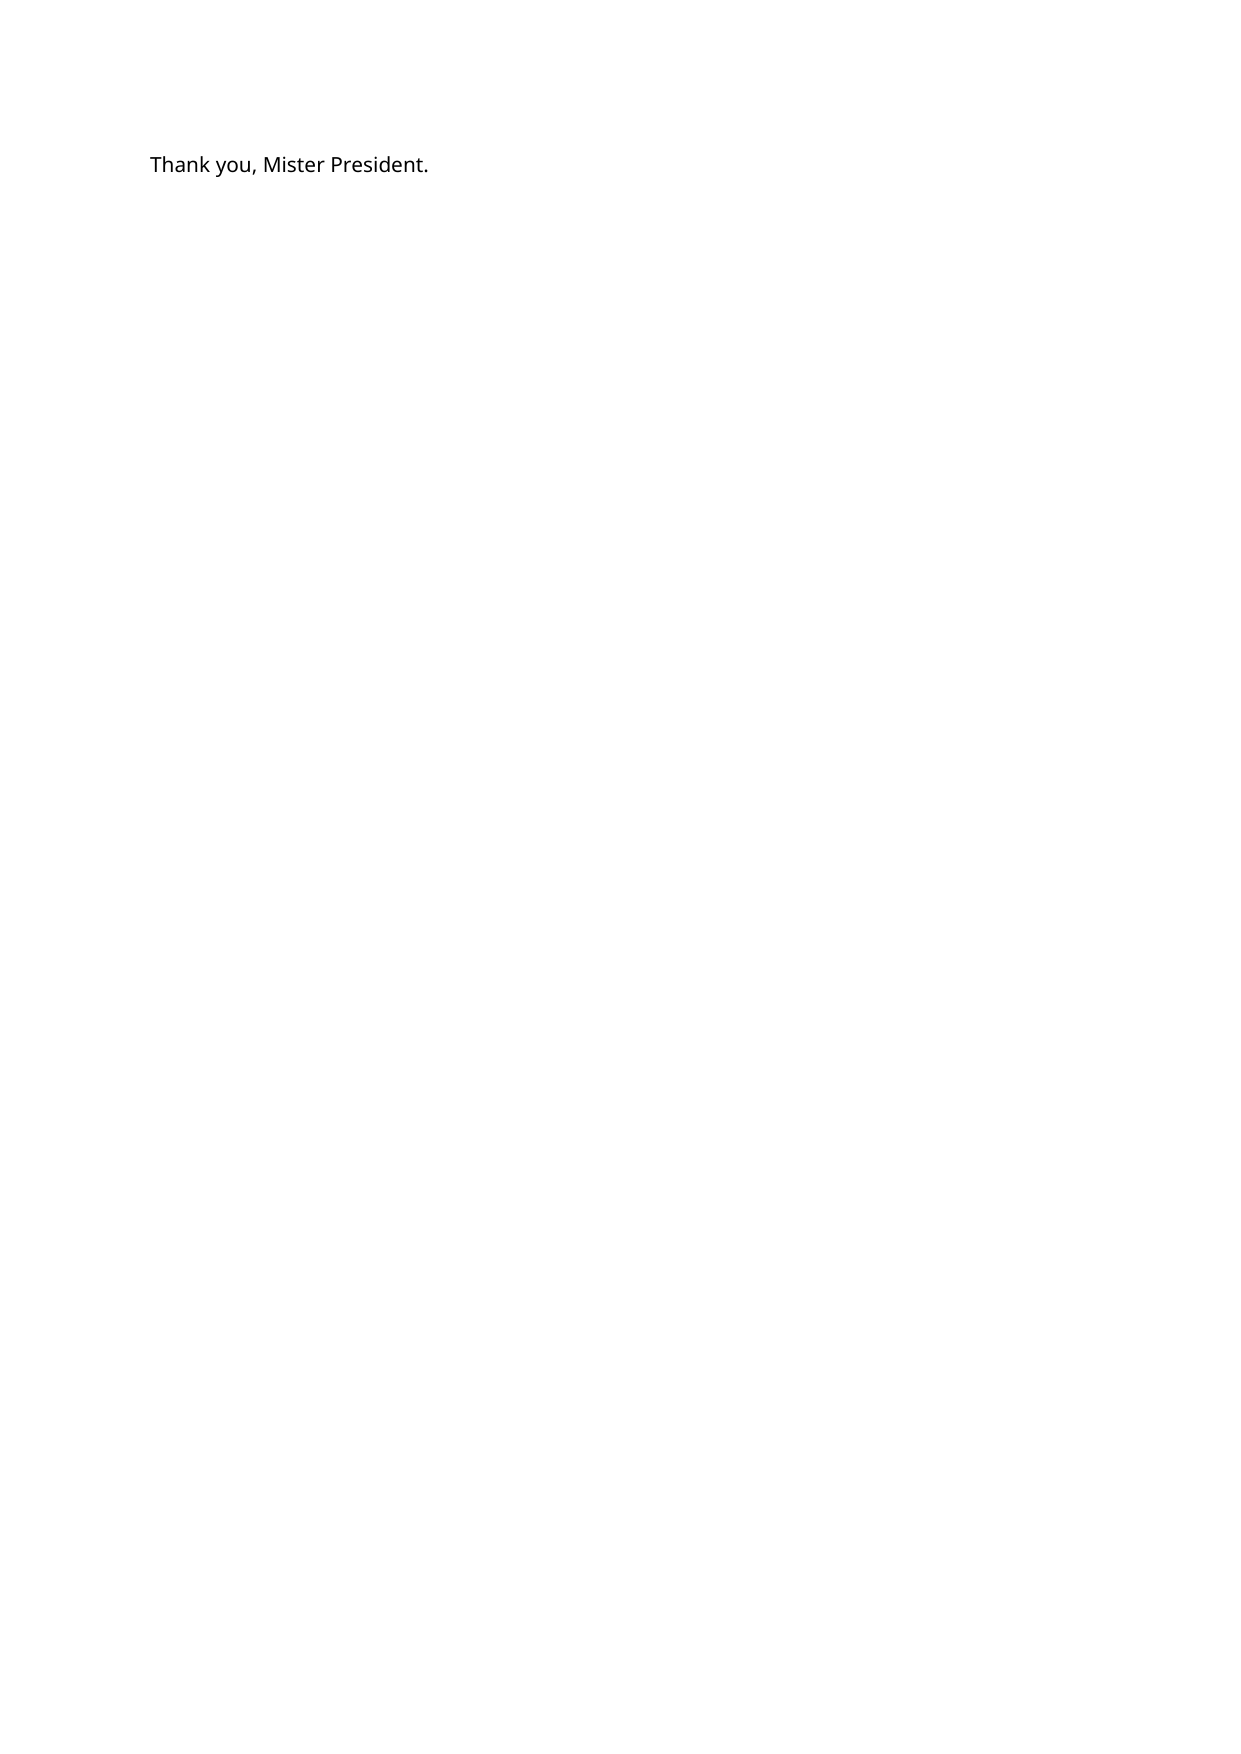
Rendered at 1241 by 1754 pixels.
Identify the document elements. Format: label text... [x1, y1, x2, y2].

text Thank you, Mister President. [150, 150, 1090, 178]
